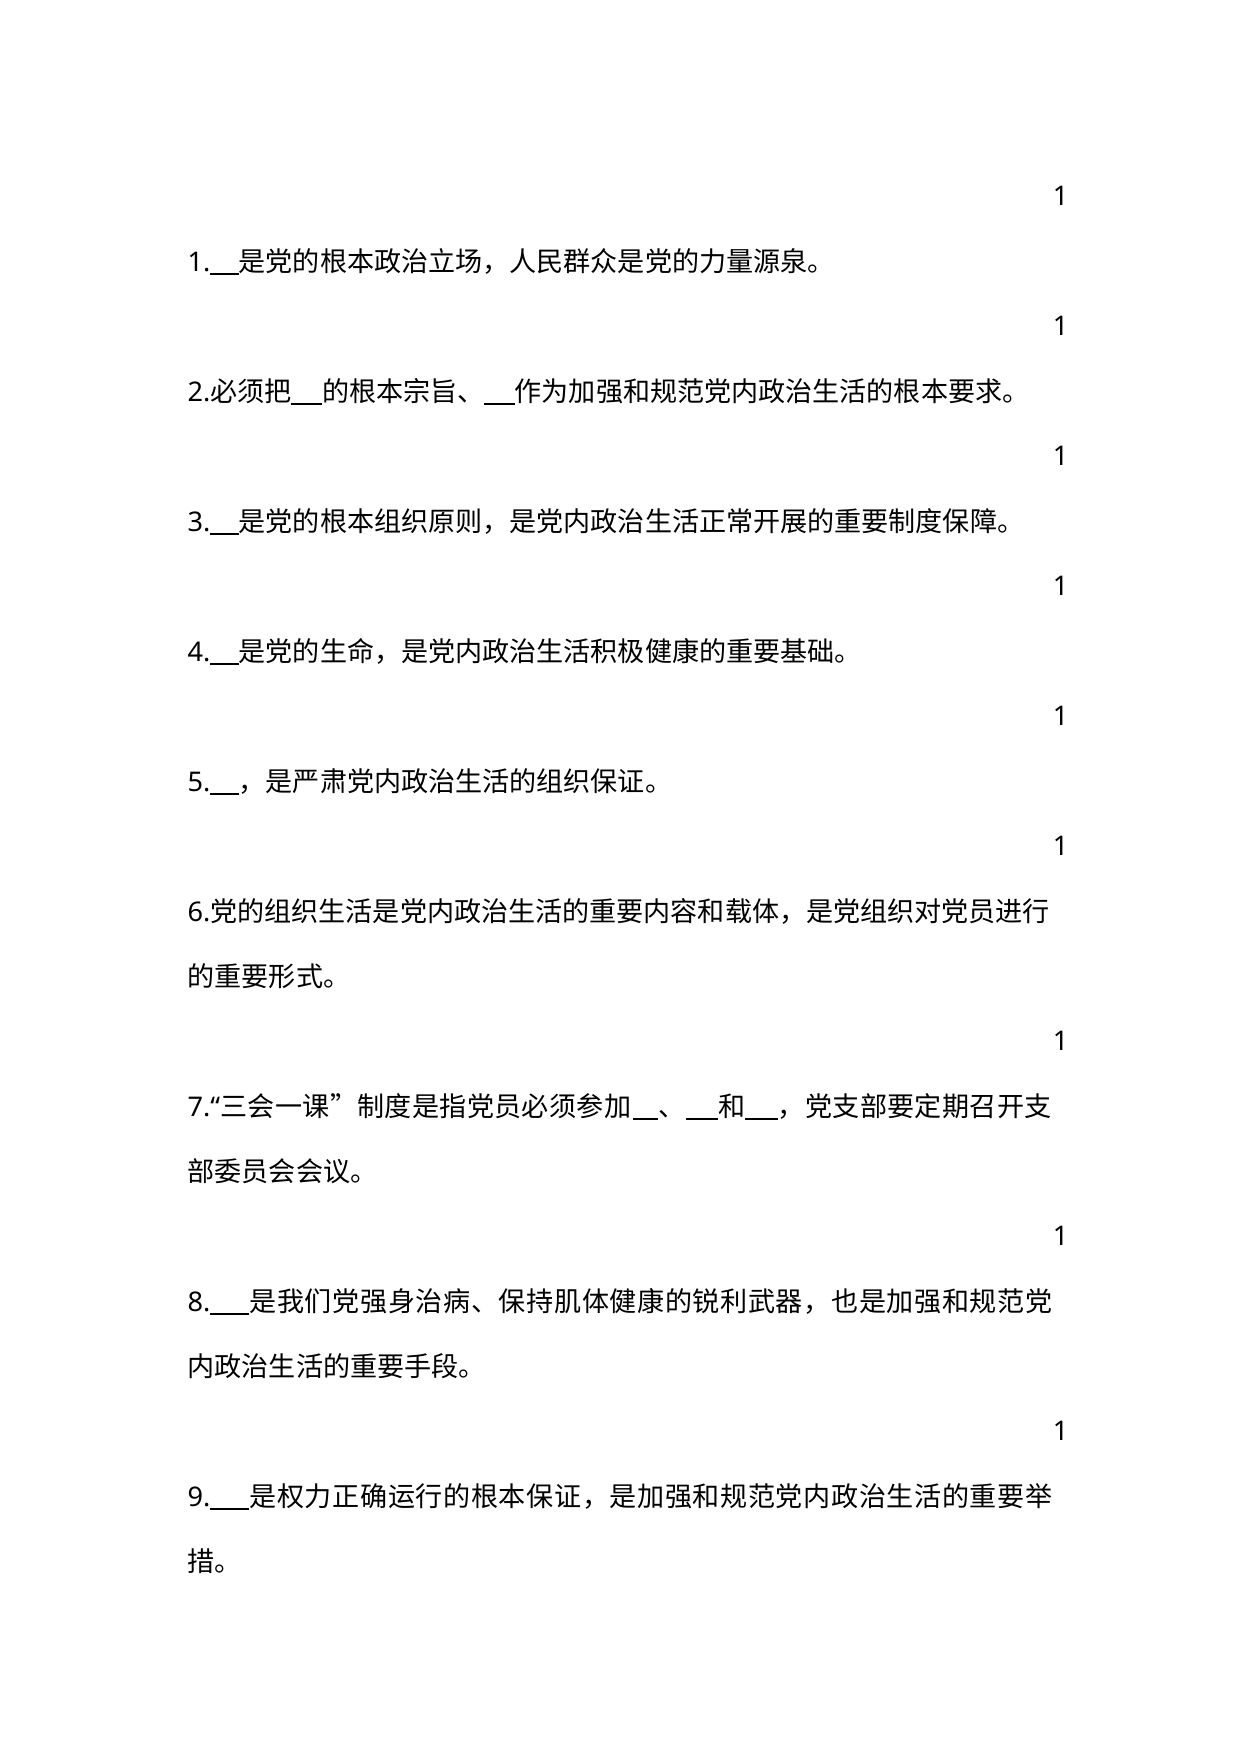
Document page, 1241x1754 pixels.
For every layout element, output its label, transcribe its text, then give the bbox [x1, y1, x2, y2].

text 11. 是党的根本政治立场，人民群众是党的力量源泉。 [187, 162, 1053, 292]
text 14. 是党的生命，是党内政治生活积极健康的重要基础。 [187, 552, 1053, 682]
text 17.“三会一课”制度是指党员必须参加 、 和 ，党支部要定期召开支部委员会会议。 [187, 1007, 1053, 1202]
text 19. 是权力正确运行的根本保证，是加强和规范党内政治生活的重要举措。 [187, 1397, 1053, 1592]
text 13. 是党的根本组织原则，是党内政治生活正常开展的重要制度保障。 [187, 422, 1053, 552]
text 15. ，是严肃党内政治生活的组织保证。 [187, 682, 1053, 812]
text 18. 是我们党强身治病、保持肌体健康的锐利武器，也是加强和规范党内政治生活的重要手段。 [187, 1202, 1053, 1397]
text 16.党的组织生活是党内政治生活的重要内容和载体，是党组织对党员进行 的重要形式。 [187, 812, 1053, 1007]
text 12.必须把 的根本宗旨、 作为加强和规范党内政治生活的根本要求。 [187, 292, 1053, 422]
